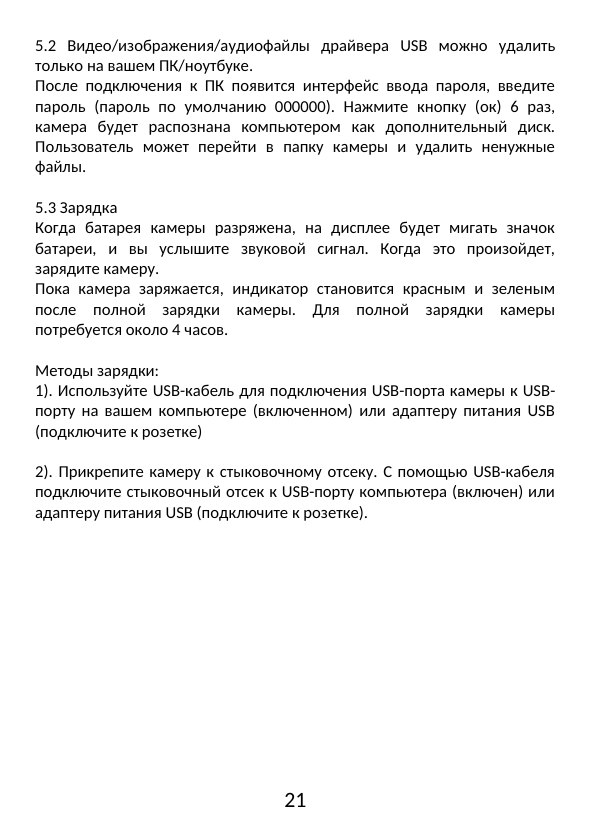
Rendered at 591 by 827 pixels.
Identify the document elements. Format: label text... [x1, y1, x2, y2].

text Когда батарея камеры разряжена, на дисплее будет мигать значок батареи, и вы услышите звуковой сигнал. Когда это произойдет, зарядите камеру. [35, 218, 556, 279]
text 5.3 Зарядка [35, 197, 556, 218]
text 1). Используйте USB-кабель для подключения USB-порта камеры к USB-порту на вашем компьютере (включенном) или адаптеру питания USB (подключите к розетке) [35, 380, 556, 441]
text Пока камера заряжается, индикатор становится красным и зеленым после полной зарядки камеры. Для полной зарядки камеры потребуется около 4 часов. [35, 279, 556, 339]
text Методы зарядки: [35, 360, 556, 380]
text После подключения к ПК появится интерфейс ввода пароля, введите пароль (пароль по умолчанию 000000). Нажмите кнопку (ок) 6 раз, камера будет распознана компьютером как дополнительный диск. Пользователь может перейти в папку камеры и удалить ненужные файлы. [35, 76, 556, 177]
text 5.2 Видео/изображения/аудиофайлы драйвера USB можно удалить только на вашем ПК/ноутбуке. [35, 35, 556, 76]
text 2). Прикрепите камеру к стыковочному отсеку. С помощью USB-кабеля подключите стыковочный отсек к USB-порту компьютера (включен) или адаптеру питания USB (подключите к розетке). [35, 461, 556, 522]
